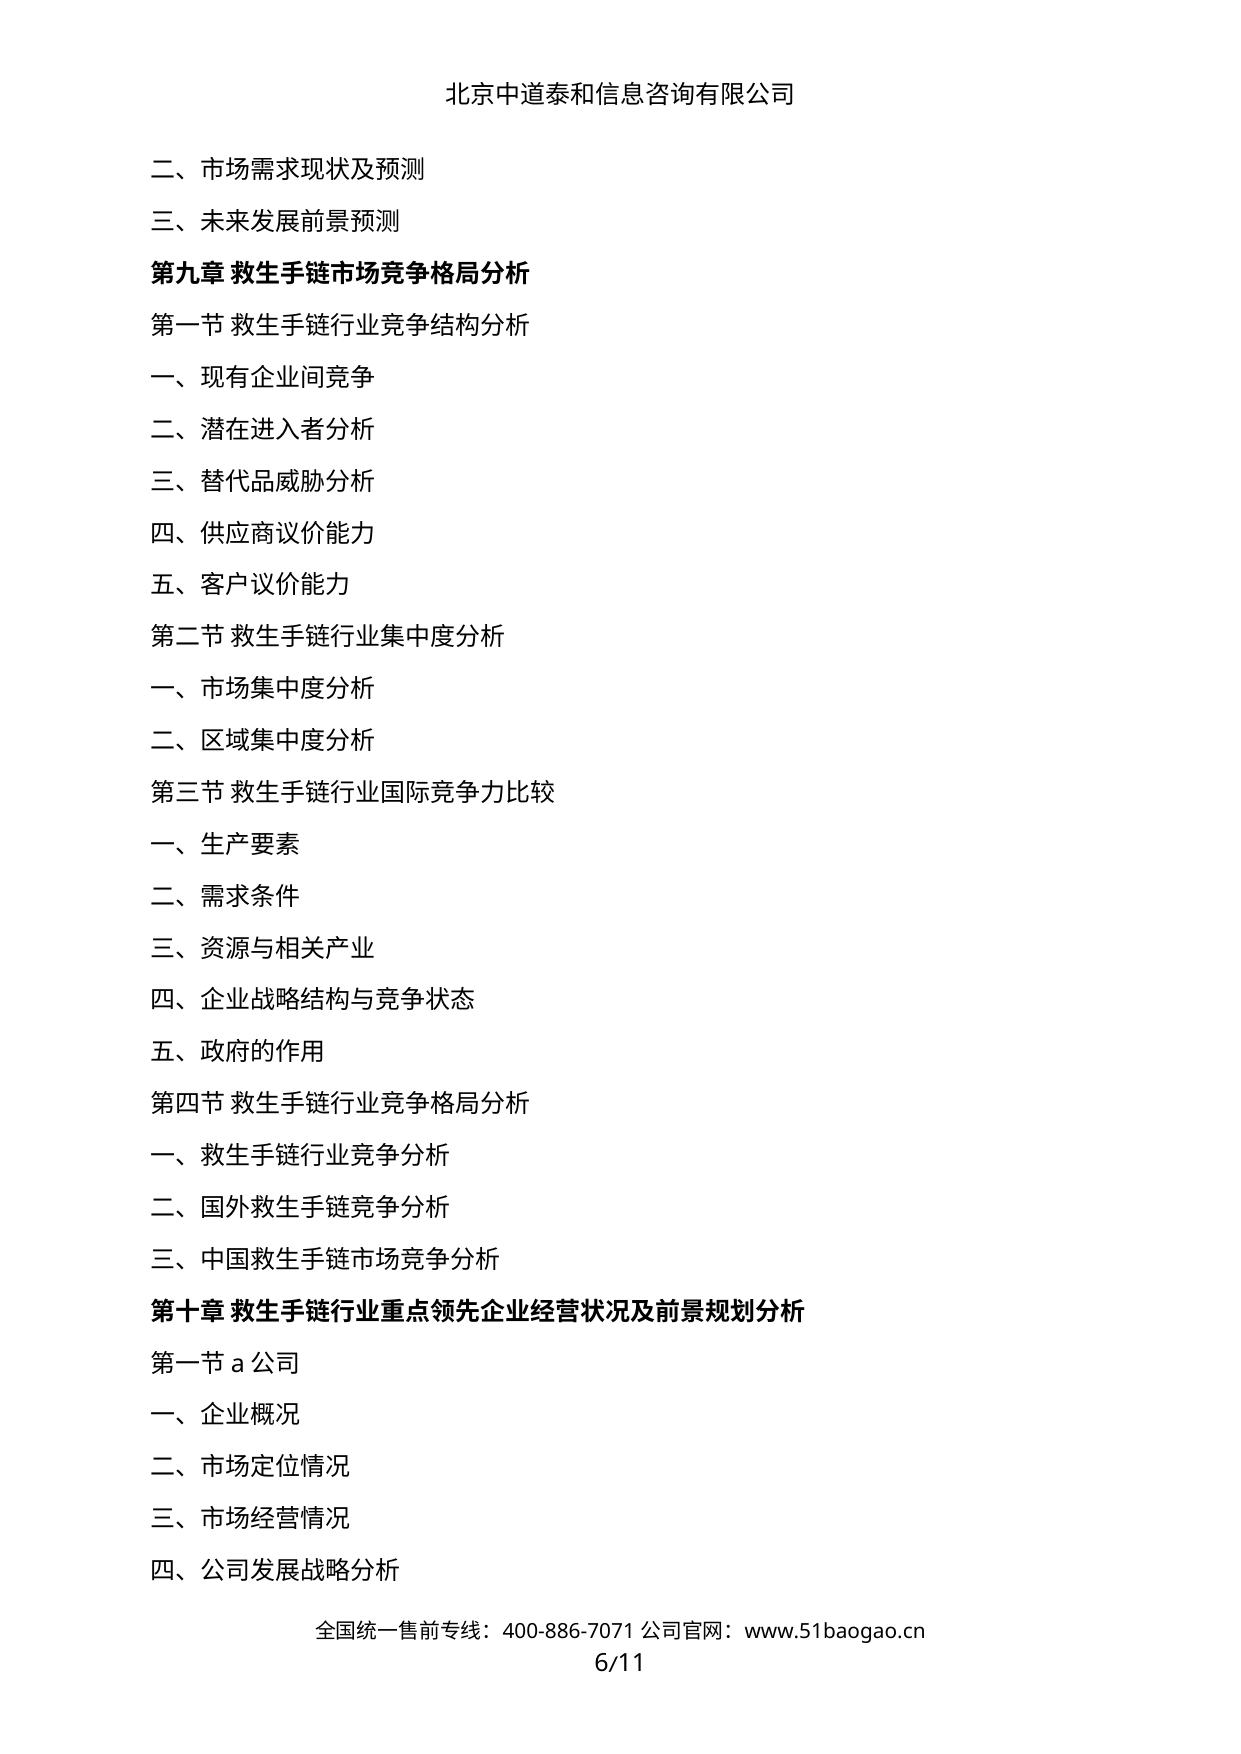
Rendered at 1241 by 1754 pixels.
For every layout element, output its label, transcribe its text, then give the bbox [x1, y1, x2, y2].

text 第九章 救生手链市场竞争格局分析 [150, 254, 1090, 290]
text 第三节 救生手链行业国际竞争力比较 [150, 772, 1090, 809]
text 一、现有企业间竞争 [150, 357, 1090, 394]
text 四、公司发展战略分析 [150, 1551, 1090, 1587]
text 二、潜在进入者分析 [150, 409, 1090, 446]
text 第一节 救生手链行业竞争结构分析 [150, 306, 1090, 342]
text 二、需求条件 [150, 876, 1090, 912]
text 二、市场定位情况 [150, 1447, 1090, 1483]
text 二、市场需求现状及预测 [150, 150, 1090, 186]
text 一、企业概况 [150, 1395, 1090, 1431]
text 第四节 救生手链行业竞争格局分析 [150, 1084, 1090, 1120]
text 第一节 a公司 [150, 1343, 1090, 1379]
text 三、资源与相关产业 [150, 928, 1090, 964]
text 三、未来发展前景预测 [150, 202, 1090, 238]
text 三、替代品威胁分析 [150, 461, 1090, 497]
text 一、市场集中度分析 [150, 669, 1090, 705]
text 三、中国救生手链市场竞争分析 [150, 1239, 1090, 1276]
text 一、生产要素 [150, 824, 1090, 861]
text 四、企业战略结构与竞争状态 [150, 980, 1090, 1016]
text 五、政府的作用 [150, 1032, 1090, 1068]
text 一、救生手链行业竞争分析 [150, 1136, 1090, 1172]
text 第二节 救生手链行业集中度分析 [150, 617, 1090, 653]
text 三、市场经营情况 [150, 1499, 1090, 1535]
text 五、客户议价能力 [150, 565, 1090, 601]
text 四、供应商议价能力 [150, 513, 1090, 549]
text 二、区域集中度分析 [150, 721, 1090, 757]
text 二、国外救生手链竞争分析 [150, 1187, 1090, 1224]
text 第十章 救生手链行业重点领先企业经营状况及前景规划分析 [150, 1291, 1090, 1327]
